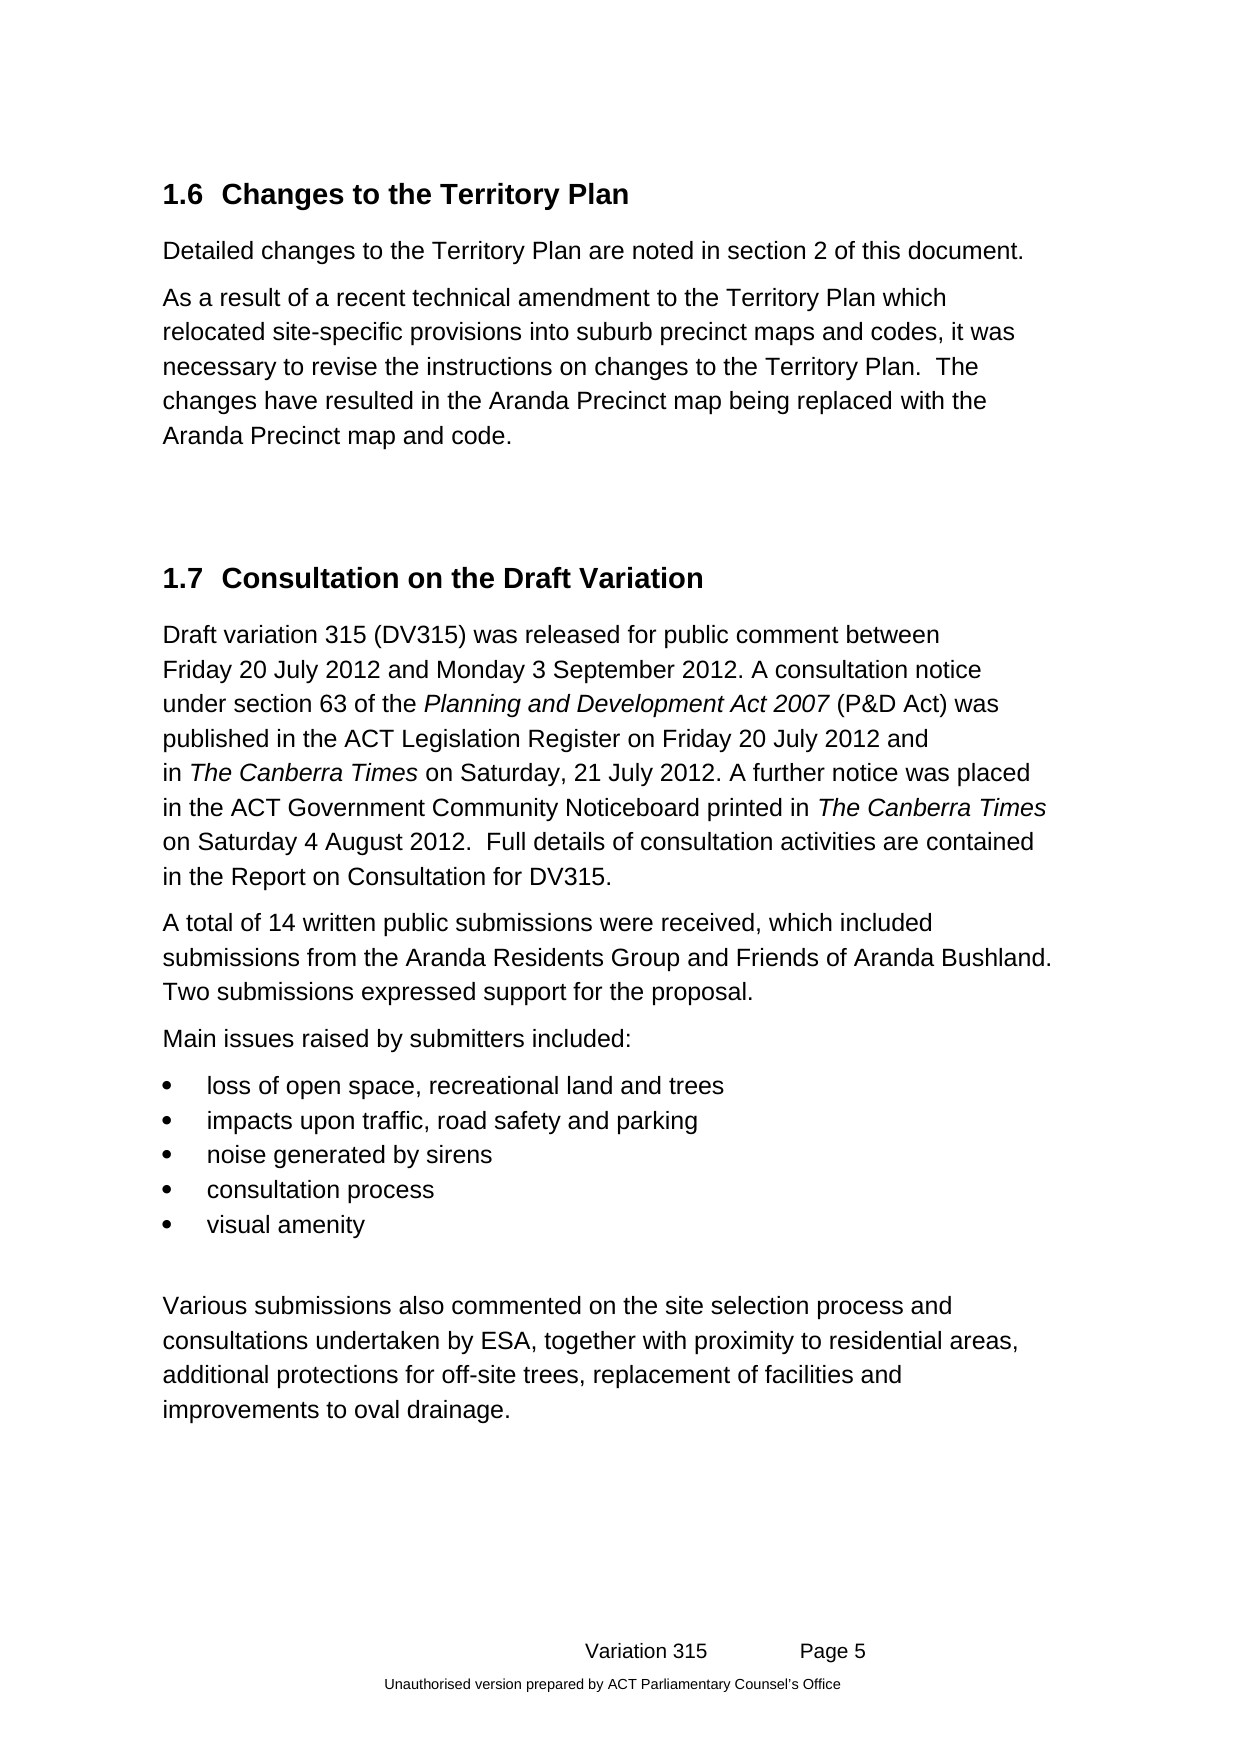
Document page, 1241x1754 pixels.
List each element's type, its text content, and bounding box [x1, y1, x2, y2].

list consultation process [162, 1175, 913, 1204]
list loss of open space, recreational land and trees [162, 1071, 913, 1100]
text A total of 14 written public submissions were received, which included submissions from the Aranda Residents Group and Friends of Aranda Bushland. Two submissions expressed support for the proposal. [162, 908, 1063, 1006]
text Main issues raised by submitters included: [162, 1024, 1063, 1053]
text Consultation on the Draft Variation [162, 562, 1063, 595]
text As a result of a recent technical amendment to the Territory Plan which relocated site-specific provisions into suburb precinct maps and codes, it was necessary to revise the instructions on changes to the Territory Plan. The changes have resulted in the Aranda Precinct map being replaced with the Aranda Precinct map and code. [162, 283, 1063, 449]
text Various submissions also commented on the site selection process and consultations undertaken by ESA, together with proximity to residential areas, additional protections for off-site trees, replacement of facilities and improvements to oval drainage. [162, 1291, 1063, 1423]
text Changes to the Territory Plan [162, 177, 1063, 211]
text Draft variation 315 (DV315) was released for public comment between Friday 20 July 2012 and Monday 3 September 2012. A consultation notice under section 63 of the Planning and Development Act 2007 (P&D Act) was published in the ACT Legislation Register on Friday 20 July 2012 and in The Canberra Times on Saturday, 21 July 2012. A further notice was placed in the ACT Government Community Noticeboard printed in The Canberra Times on Saturday 4 August 2012. Full details of consultation activities are contained in the Report on Consultation for DV315. [162, 620, 1063, 890]
text Detailed changes to the Territory Plan are noted in section 2 of this document. [162, 236, 1063, 264]
list impacts upon traffic, road safety and parking [162, 1106, 913, 1135]
list noise generated by sirens [162, 1141, 913, 1169]
list visual amenity [162, 1210, 913, 1238]
